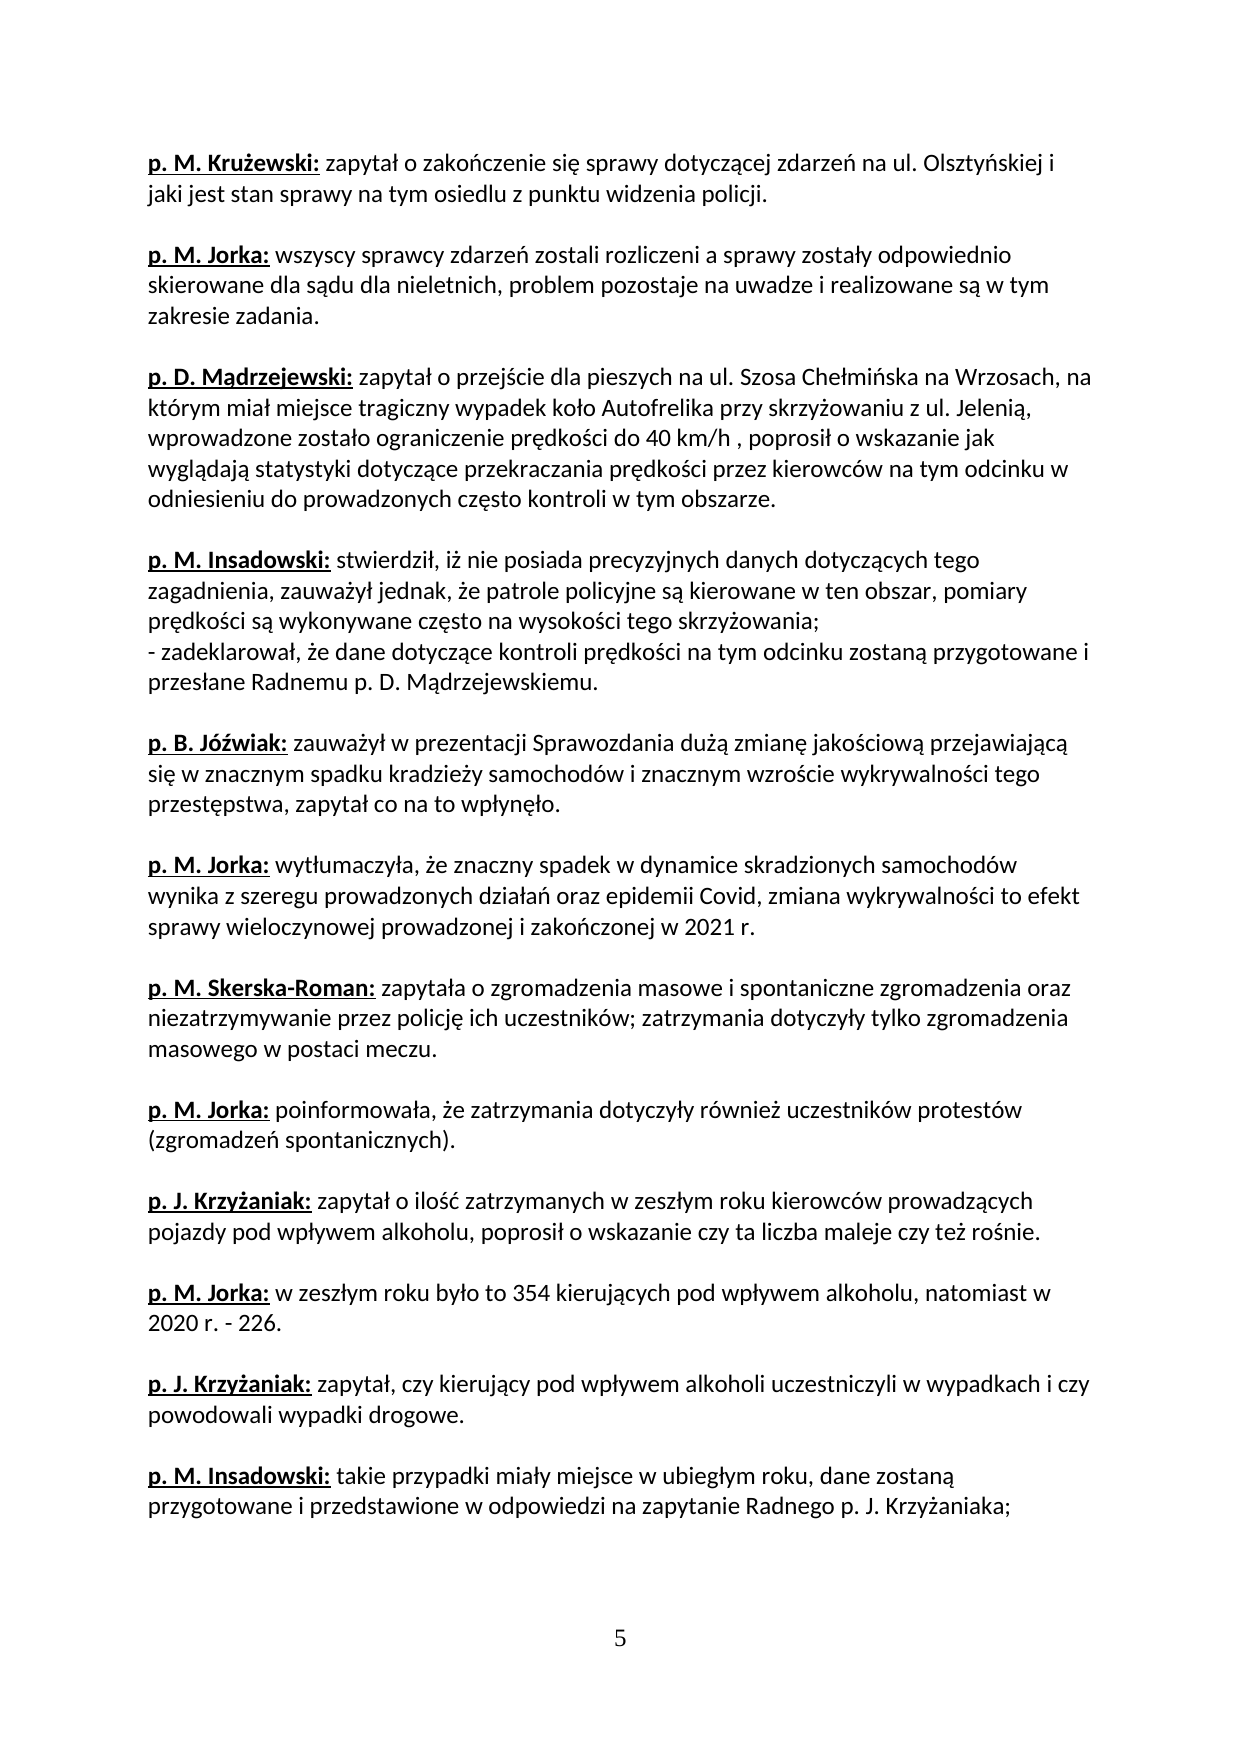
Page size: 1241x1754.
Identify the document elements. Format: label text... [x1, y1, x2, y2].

text p. D. Mądrzejewski: zapytał o przejście dla pieszych na ul. Szosa Chełmińska na Wrzosach, na którym miał miejsce tragiczny wypadek koło Autofrelika przy skrzyżowaniu z ul. Jelenią, wprowadzone zostało ograniczenie prędkości do 40 km/h , poprosił o wskazanie jak wyglądają statystyki dotyczące przekraczania prędkości przez kierowców na tym odcinku w odniesieniu do prowadzonych często kontroli w tym obszarze. [148, 361, 1093, 514]
text p. B. Jóźwiak: zauważył w prezentacji Sprawozdania dużą zmianę jakościową przejawiającą się w znacznym spadku kradzieży samochodów i znacznym wzroście wykrywalności tego przestępstwa, zapytał co na to wpłynęło. [148, 727, 1093, 819]
text - zadeklarował, że dane dotyczące kontroli prędkości na tym odcinku zostaną przygotowane i przesłane Radnemu p. D. Mądrzejewskiemu. [148, 636, 1093, 697]
text p. M. Insadowski: takie przypadki miały miejsce w ubiegłym roku, dane zostaną przygotowane i przedstawione w odpowiedzi na zapytanie Radnego p. J. Krzyżaniaka; [148, 1460, 1093, 1521]
text p. J. Krzyżaniak: zapytał, czy kierujący pod wpływem alkoholi uczestniczyli w wypadkach i czy powodowali wypadki drogowe. [148, 1368, 1093, 1429]
text p. J. Krzyżaniak: zapytał o ilość zatrzymanych w zeszłym roku kierowców prowadzących pojazdy pod wpływem alkoholu, poprosił o wskazanie czy ta liczba maleje czy też rośnie. [148, 1185, 1093, 1246]
text p. M. Insadowski: stwierdził, iż nie posiada precyzyjnych danych dotyczących tego zagadnienia, zauważył jednak, że patrole policyjne są kierowane w ten obszar, pomiary prędkości są wykonywane często na wysokości tego skrzyżowania; [148, 544, 1093, 636]
text p. M. Skerska-Roman: zapytała o zgromadzenia masowe i spontaniczne zgromadzenia oraz niezatrzymywanie przez policję ich uczestników; zatrzymania dotyczyły tylko zgromadzenia masowego w postaci meczu. [148, 972, 1093, 1063]
text p. M. Krużewski: zapytał o zakończenie się sprawy dotyczącej zdarzeń na ul. Olsztyńskiej i jaki jest stan sprawy na tym osiedlu z punktu widzenia policji. [148, 148, 1093, 209]
text p. M. Jorka: w zeszłym roku było to 354 kierujących pod wpływem alkoholu, natomiast w 2020 r. - 226. [148, 1277, 1093, 1338]
text p. M. Jorka: poinformowała, że zatrzymania dotyczyły również uczestników protestów (zgromadzeń spontanicznych). [148, 1094, 1093, 1155]
text p. M. Jorka: wszyscy sprawcy zdarzeń zostali rozliczeni a sprawy zostały odpowiednio skierowane dla sądu dla nieletnich, problem pozostaje na uwadze i realizowane są w tym zakresie zadania. [148, 239, 1093, 331]
text p. M. Jorka: wytłumaczyła, że znaczny spadek w dynamice skradzionych samochodów wynika z szeregu prowadzonych działań oraz epidemii Covid, zmiana wykrywalności to efekt sprawy wieloczynowej prowadzonej i zakończonej w 2021 r. [148, 849, 1093, 941]
